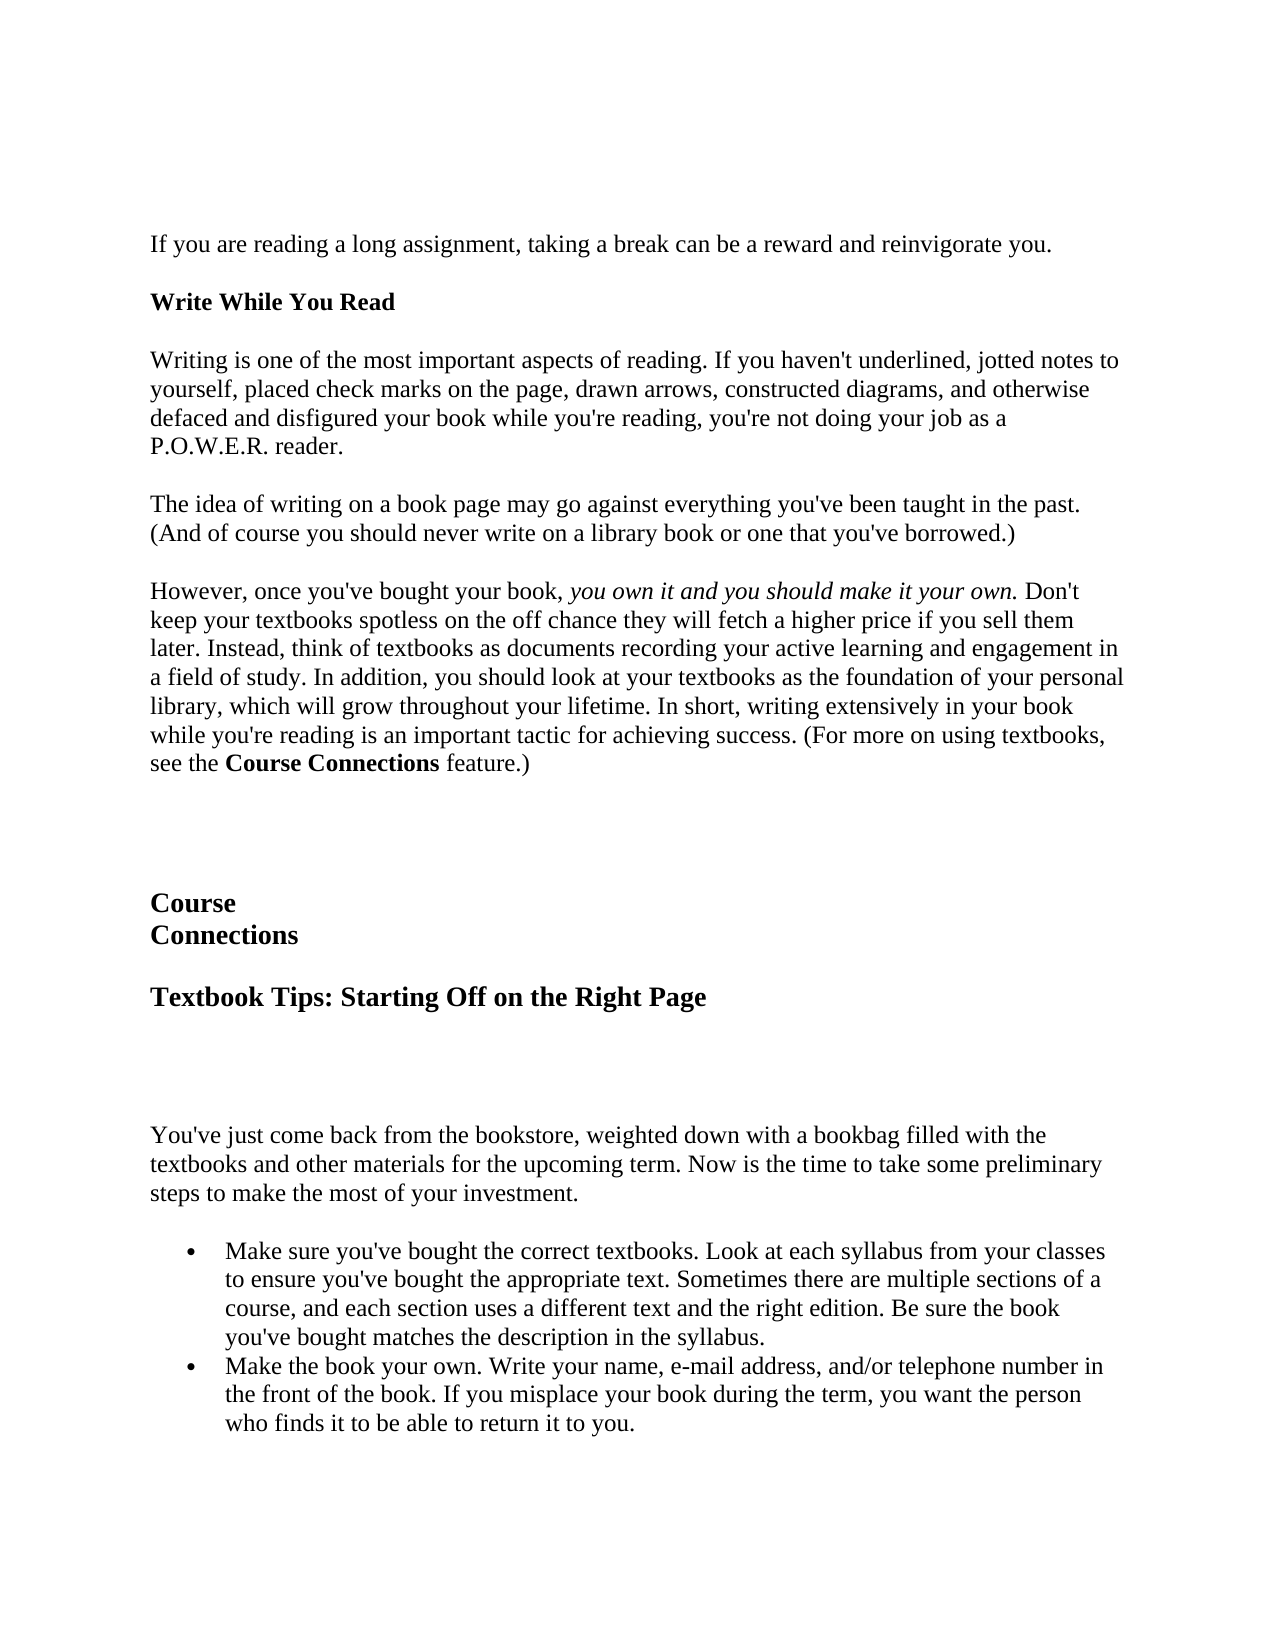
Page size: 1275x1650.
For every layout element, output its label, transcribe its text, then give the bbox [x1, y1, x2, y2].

text Textbook Tips: Starting Off on the Right Page [150, 979, 1125, 1012]
text Course Connections [150, 886, 1125, 950]
text The idea of writing on a book page may go against everything you've been taught in the past. (And of course you should never write on a library book or one that you've borrowed.) [150, 489, 1125, 547]
text Write While You Read [150, 287, 1125, 316]
text You've just come back from the bookstore, weighted down with a bookbag filled with the textbooks and other materials for the upcoming term. Now is the time to take some preliminary steps to make the most of your investment. [150, 1120, 1125, 1207]
text If you are reading a long assignment, taking a break can be a reward and reinvigorate you. [150, 229, 1125, 258]
text However, once you've bought your book, you own it and you should make it your own. Don't keep your textbooks spotless on the off chance they will fetch a higher price if you sell them later. Instead, think of textbooks as documents recording your active learning and engagement in a field of study. In addition, you should look at your textbooks as the foundation of your personal library, which will grow throughout your lifetime. In short, writing extensively in your book while you're reading is an important tactic for achieving success. (For more on using textbooks, see the Course Connections feature.) [150, 576, 1125, 777]
text Writing is one of the most important aspects of reading. If you haven't underlined, jotted notes to yourself, placed check marks on the page, drawn arrows, constructed diagrams, and otherwise defaced and disfigured your book while you're reading, you're not doing your job as a P.O.W.E.R. reader. [150, 345, 1125, 460]
list Make the book your own. Write your name, e-mail address, and/or telephone number in the front of the book. If you misplace your book during the term, you want the person who finds it to be able to return it to you. [187, 1351, 1125, 1437]
list Make sure you've bought the correct textbooks. Look at each syllabus from your classes to ensure you've bought the appropriate text. Sometimes there are multiple sections of a course, and each section uses a different text and the right edition. Be sure the book you've bought matches the description in the syllabus. [187, 1236, 1125, 1351]
